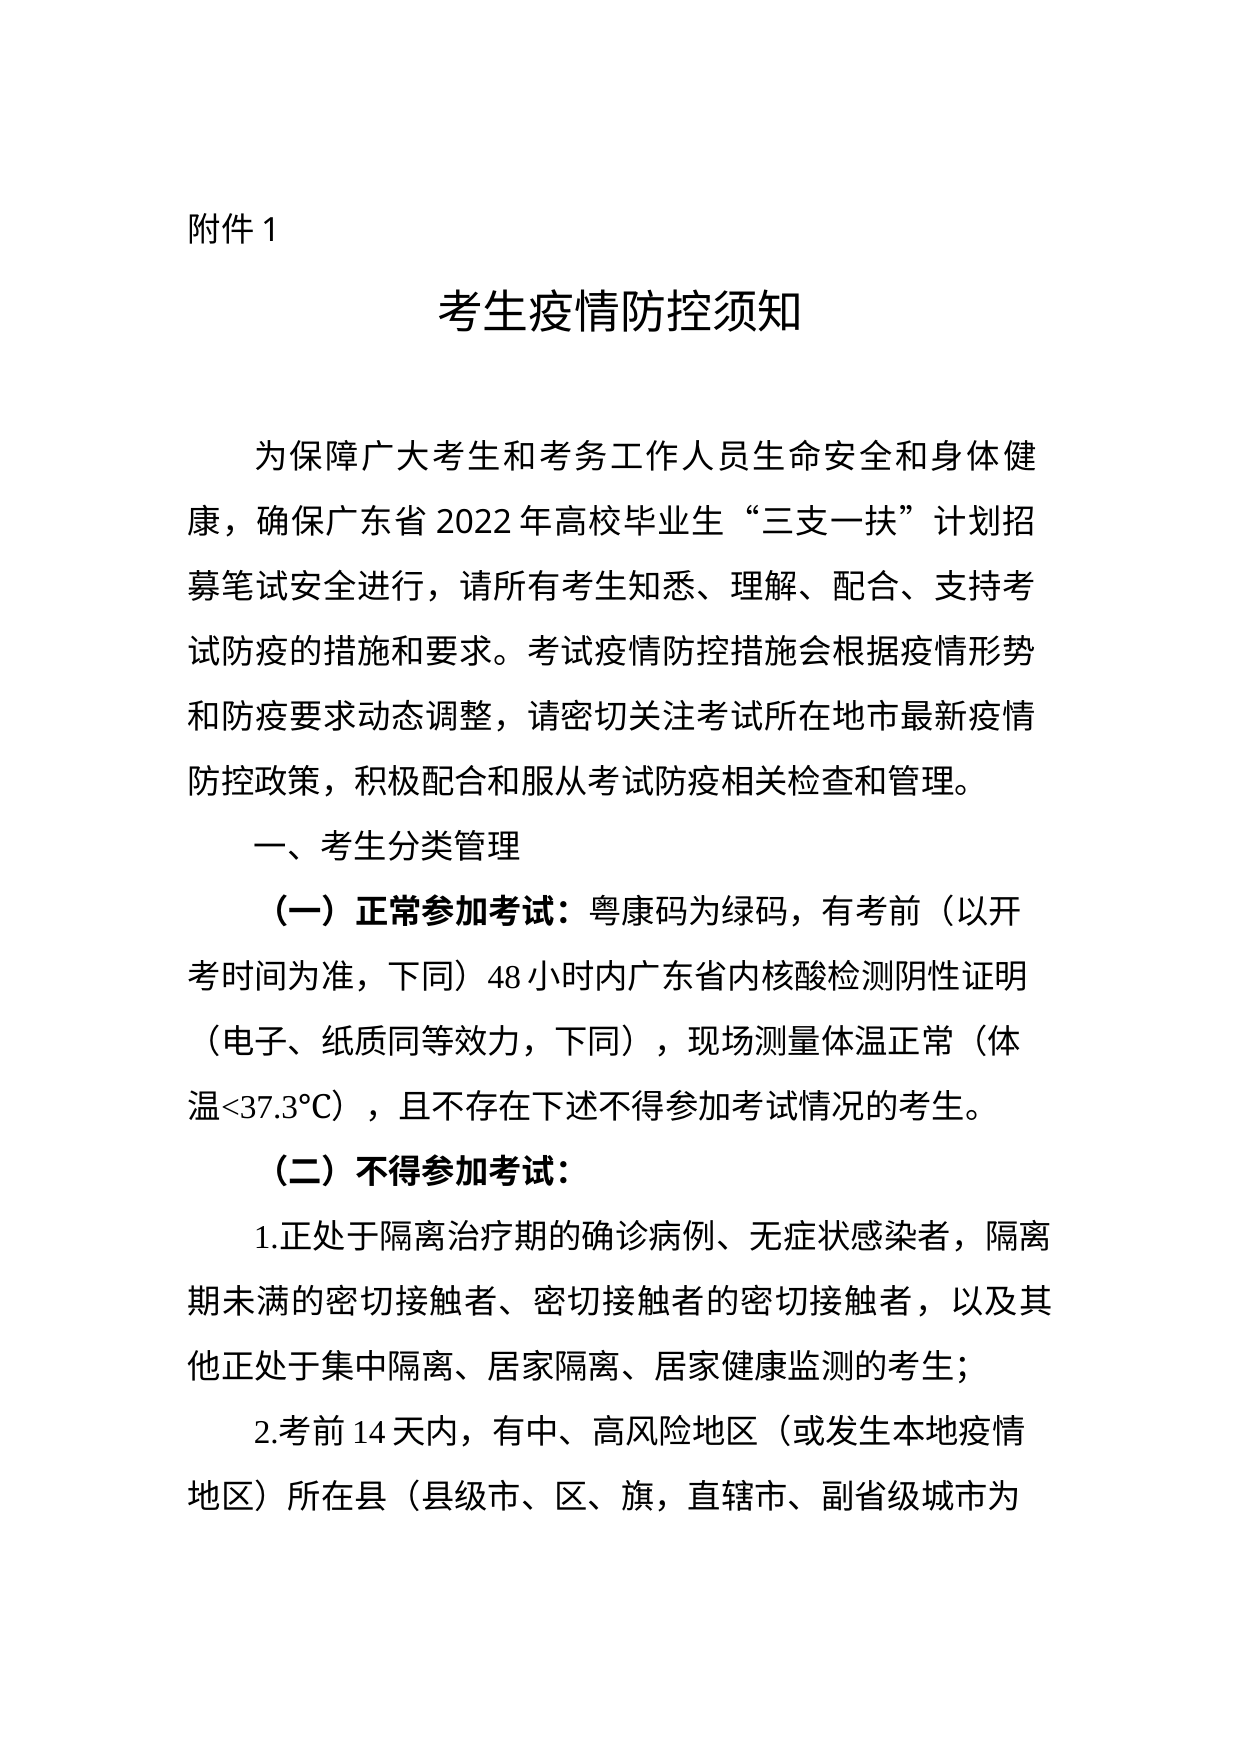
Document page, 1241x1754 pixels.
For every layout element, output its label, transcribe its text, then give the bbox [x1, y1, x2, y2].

text 一、考生分类管理 [187, 812, 1053, 877]
text （二）不得参加考试： [187, 1137, 1053, 1202]
text （一）正常参加考试：粤康码为绿码，有考前（以开考时间为准，下同）48小时内广东省内核酸检测阴性证明（电子、纸质同等效力，下同），现场测量体温正常（体温<37.3℃），且不存在下述不得参加考试情况的考生。 [187, 877, 1053, 1137]
text 考生疫情防控须知 [187, 259, 1053, 357]
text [187, 1397, 1053, 1527]
text 1.正处于隔离治疗期的确诊病例、无症状感染者，隔离期未满的密切接触者、密切接触者的密切接触者，以及其他正处于集中隔离、居家隔离、居家健康监测的考生； [187, 1202, 1053, 1397]
text 为保障广大考生和考务工作人员生命安全和身体健康，确保广东省2022年高校毕业生“三支一扶”计划招募笔试安全进行，请所有考生知悉、理解、配合、支持考试防疫的措施和要求。考试疫情防控措施会根据疫情形势和防疫要求动态调整，请密切关注考试所在地市最新疫情防控政策，积极配合和服从考试防疫相关检查和管理。 [187, 422, 1036, 812]
text 附件1 [187, 194, 1053, 259]
